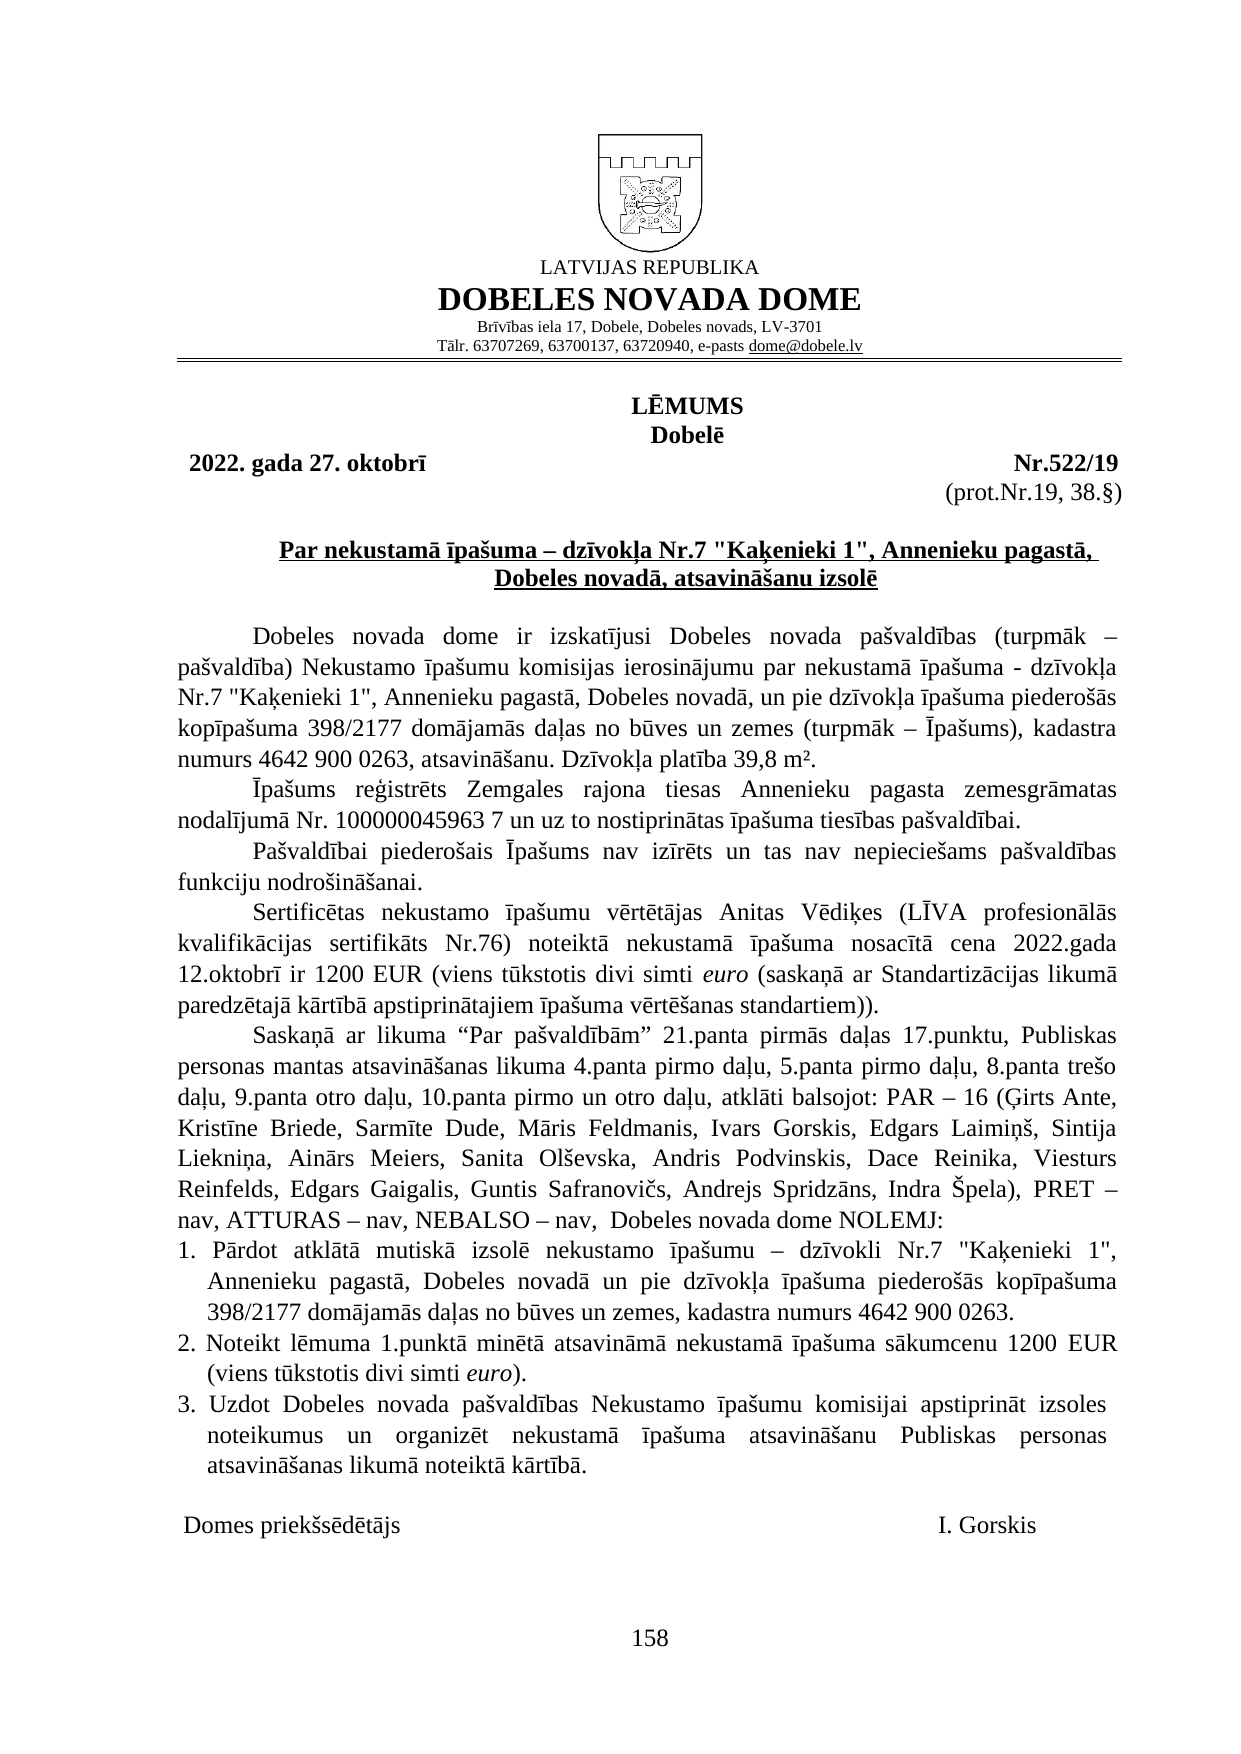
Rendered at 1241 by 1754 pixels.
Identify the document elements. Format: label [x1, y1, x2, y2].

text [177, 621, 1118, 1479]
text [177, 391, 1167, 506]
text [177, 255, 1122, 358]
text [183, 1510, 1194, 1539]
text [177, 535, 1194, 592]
picture [594, 131, 705, 255]
